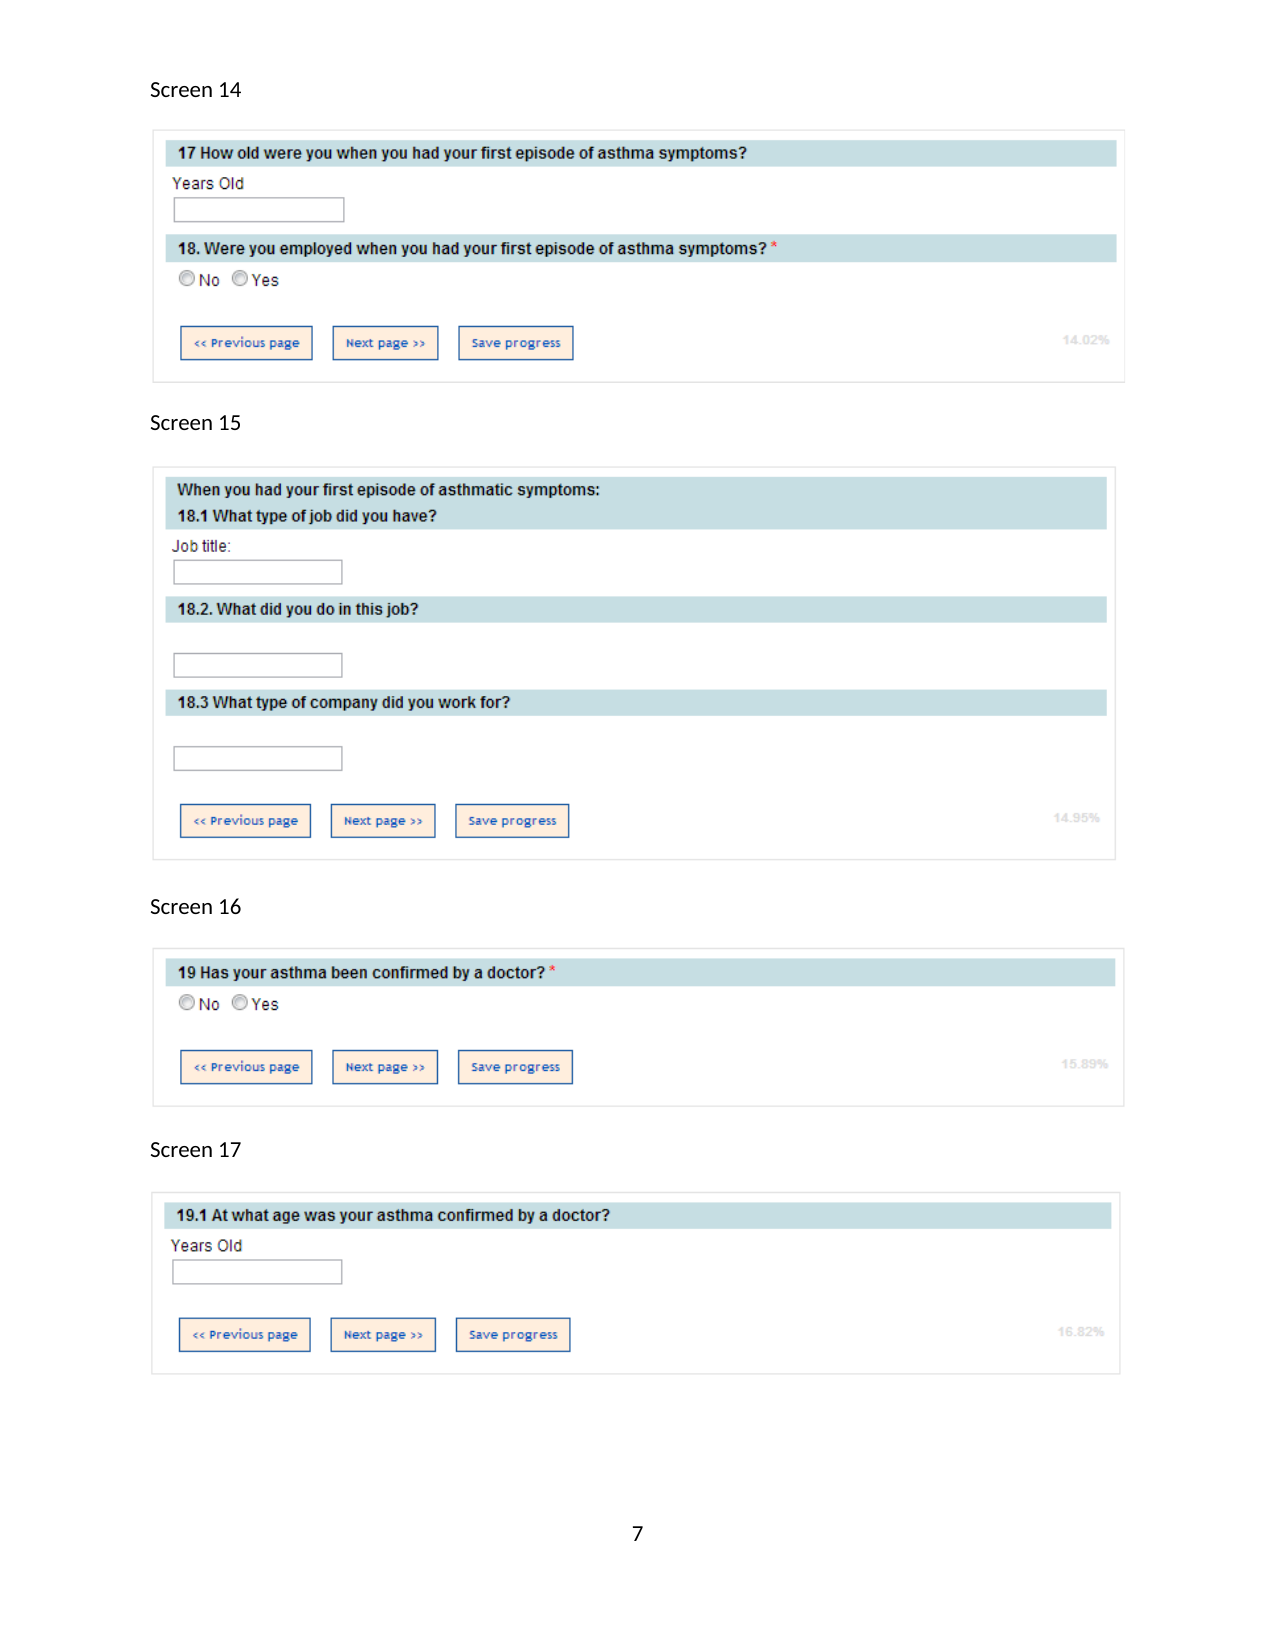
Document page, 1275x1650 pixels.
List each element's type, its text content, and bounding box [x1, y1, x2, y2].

picture [150, 128, 1125, 383]
text Screen 15 [150, 408, 1125, 436]
picture [150, 1188, 1125, 1380]
text Screen 16 [150, 892, 1125, 920]
text Screen 17 [150, 1136, 1125, 1164]
text Screen 14 [150, 75, 1125, 103]
picture [150, 460, 1124, 867]
picture [150, 945, 1125, 1111]
